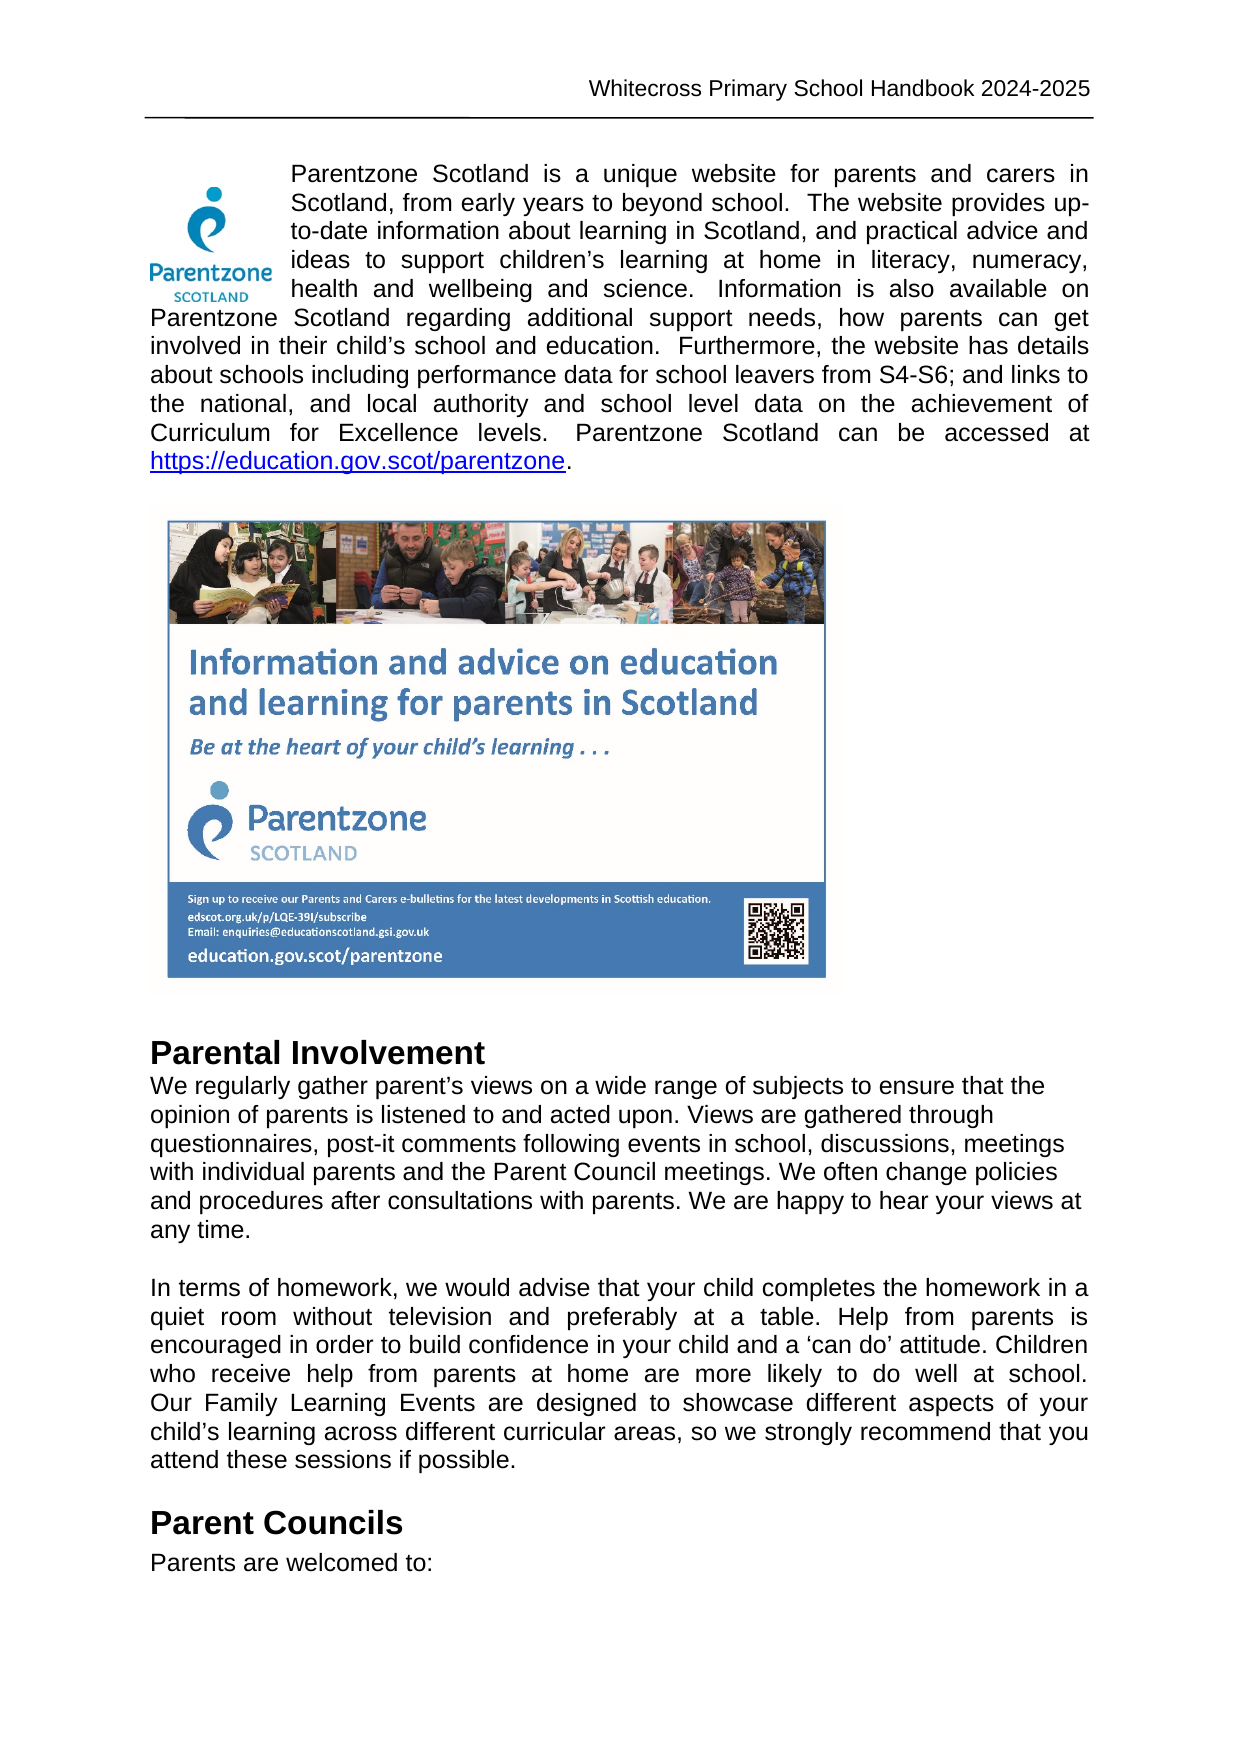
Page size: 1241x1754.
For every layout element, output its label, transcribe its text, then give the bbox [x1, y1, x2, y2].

picture [150, 503, 843, 995]
picture [150, 187, 272, 302]
text Parentzone Scotland is a unique website for parents and carers in Scotland, from early years to beyond school. The website provides up-to-date information about learning in Scotland, and practical advice and ideas to support children’s learning at home in literacy, numeracy, health and wellbeing and science. Information is also available on Parentzone Scotland regarding additional support needs, how parents can get involved in their child’s school and education. Furthermore, the website has details about schools including performance data for school leavers from S4-S6; and links to the national, and local authority and school level data on the achievement of Curriculum for Excellence levels. Parentzone Scotland can be accessed at https://education.gov.scot/parentzone. [150, 159, 1090, 475]
text Parental Involvement [150, 1033, 1090, 1071]
text In terms of homework, we would advise that your child completes the homework in a quiet room without television and preferably at a table. Help from parents is encouraged in order to build confidence in your child and a ‘can do’ attitude. Children who receive help from parents at home are more likely to do well at school. Our Family Learning Events are designed to showcase different aspects of your child’s learning across different curricular areas, so we strongly recommend that you attend these sessions if possible. [150, 1273, 1090, 1474]
text Parents are welcomed to: [150, 1548, 1090, 1577]
text We regularly gather parent’s views on a wide range of subjects to ensure that the opinion of parents is listened to and acted upon. Views are gathered through questionnaires, post-it comments following events in school, discussions, meetings with individual parents and the Parent Council meetings. We often change policies and procedures after consultations with parents. We are happy to hear your views at any time. [150, 1071, 1090, 1244]
text Parent Councils [150, 1503, 1090, 1542]
